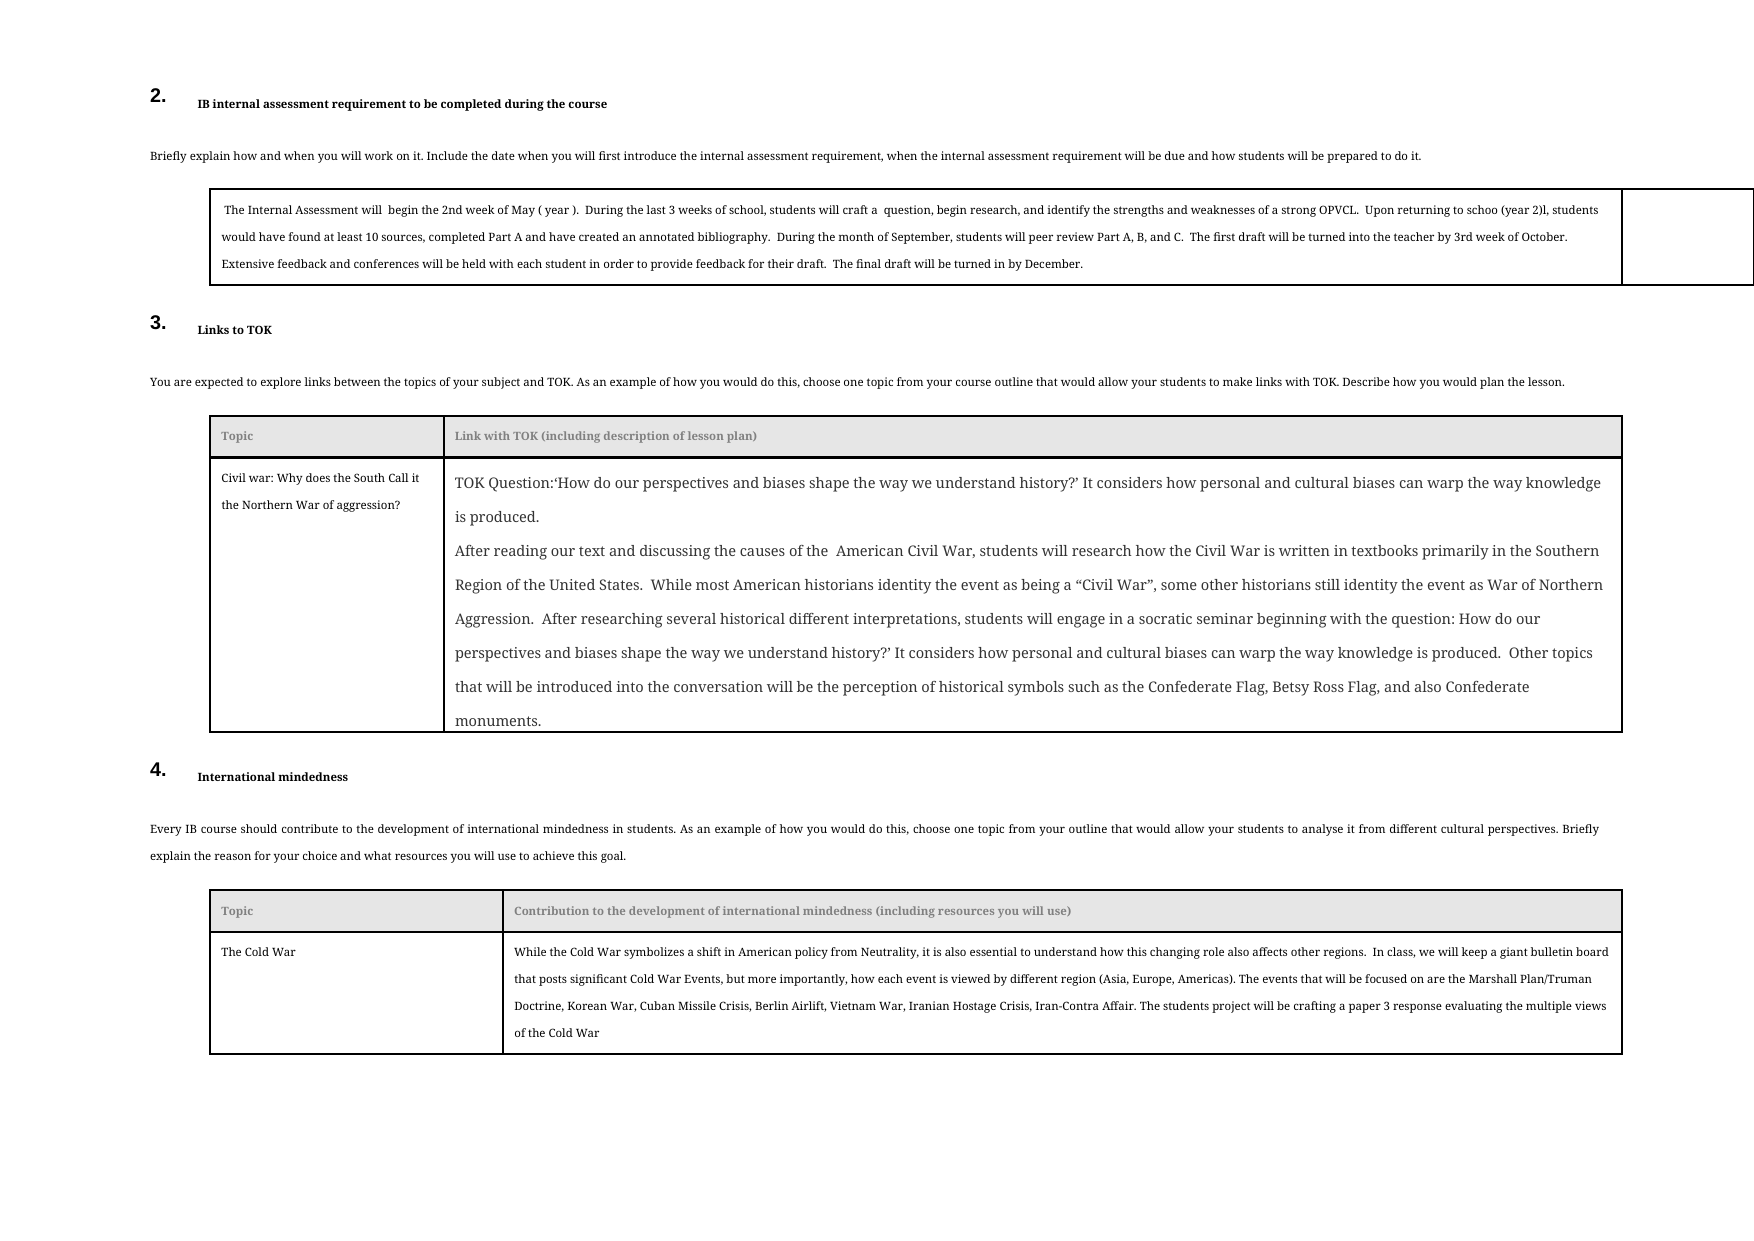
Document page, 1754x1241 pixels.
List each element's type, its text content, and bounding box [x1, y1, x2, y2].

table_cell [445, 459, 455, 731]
text You are expected to explore links between the topics of your subject and TOK. As an example of how you would do this, choose one topic from your course outline that would allow your students to make links with TOK. Describe how you would plan the lesson. [150, 363, 1604, 390]
list Links to TOK [150, 311, 1604, 338]
text Briefly explain how and when you will work on it. Include the date when you will first introduce the internal assessment requirement, when the internal assessment requirement will be due and how students will be prepared to do it. [150, 136, 1604, 163]
text Every IB course should contribute to the development of international mindedness in students. As an example of how you would do this, choose one topic from your outline that would allow your students to analyse it from different cultural perspectives. Briefly explain the reason for your choice and what resources you will use to achieve this goal. [150, 810, 1604, 864]
list IB internal assessment requirement to be completed during the course [150, 84, 1604, 111]
table_header Contribution to the development of international mindedness (including resources you will use) [504, 891, 1621, 931]
table_header The Internal Assessment will begin the 2nd week of May ( year ). During the last 3 weeks of school, students will craft a question, begin research, and identify the strengths and weaknesses of a strong OPVCL. Upon returning to schoo (year 2)l, students would have found at least 10 sources, completed Part A and have created an annotated bibliography. During the month of September, students will peer review Part A, B, and C. The first draft will be turned into the teacher by 3rd week of October. Extensive feedback and conferences will be held with each student in order to provide feedback for their draft. The final draft will be turned in by December. [211, 190, 1621, 284]
table_header [1623, 190, 1753, 284]
table_header Link with TOK (including description of lesson plan) [445, 417, 1621, 456]
table_cell While the Cold War symbolizes a shift in American policy from Neutrality, it is also essential to understand how this changing role also affects other regions. In class, we will keep a giant bulletin board that posts significant Cold War Events, but more importantly, how each event is viewed by different region (Asia, Europe, Americas). The events that will be focused on are the Marshall Plan/Truman Doctrine, Korean War, Cuban Missile Crisis, Berlin Airlift, Vietnam War, Iranian Hostage Crisis, Iran-Contra Affair. The students project will be crafting a paper 3 response evaluating the multiple views of the Cold War [504, 933, 1621, 1053]
table_cell Civil war: Why does the South Call it the Northern War of aggression? [211, 459, 443, 731]
table_header Topic [211, 417, 443, 456]
table_header Topic [211, 891, 502, 931]
list International mindedness [150, 758, 1604, 785]
table_cell The Cold War [211, 933, 502, 1053]
table_cell TOK Question:‘How do our perspectives and biases shape the way we understand history?’ It considers how personal and cultural biases can warp the way knowledge is produced. After reading our text and discussing the causes of the American Civil War, students will research how the Civil War is written in textbooks primarily in the Southern Region of the United States. While most American historians identity the event as being a “Civil War”, some other historians still identity the event as War of Northern Aggression. After researching several historical different interpretations, students will engage in a socratic seminar beginning with the question: How do our perspectives and biases shape the way we understand history?’ It considers how personal and cultural biases can warp the way knowledge is produced. Other topics that will be introduced into the conversation will be the perception of historical symbols such as the Confederate Flag, Betsy Ross Flag, and also Confederate monuments. [539, 459, 1621, 731]
